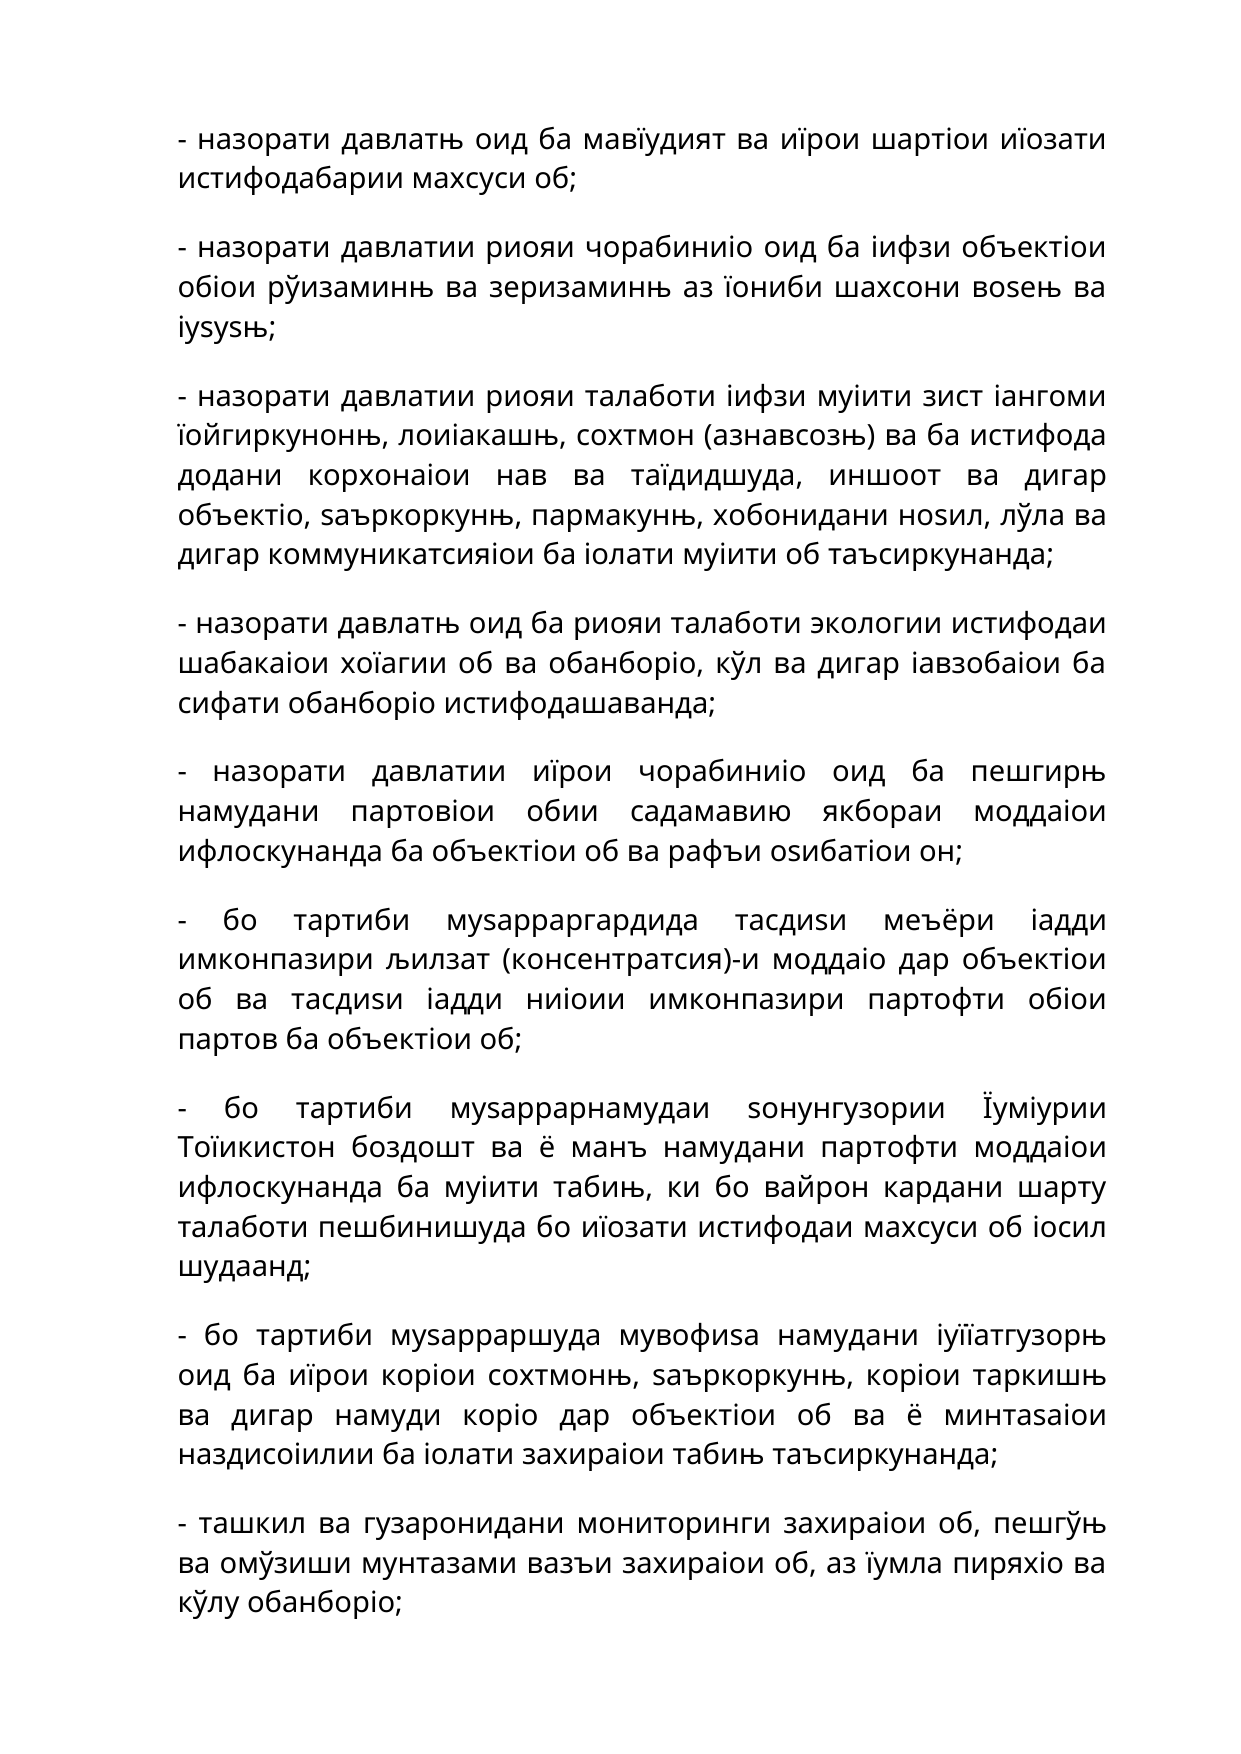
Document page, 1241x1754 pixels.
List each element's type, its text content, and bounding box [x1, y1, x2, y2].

text - назорати давлатњ оид ба риояи талаботи экологии истифодаи шабакаіои хоїагии об ва обанборіо, кўл ва дигар іавзобаіои ба сифати обанборіо истифодашаванда; [177, 602, 1107, 722]
text - назорати давлатии иїрои чорабиниіо оид ба пешгирњ намудани партовіои обии садамавию якбораи моддаіои ифлоскунанда ба объектіои об ва рафъи оѕибатіои он; [177, 751, 1107, 870]
text - назорати давлатии риояи чорабиниіо оид ба іифзи объектіои обіои рўизаминњ ва зеризаминњ аз їониби шахсони воѕењ ва іуѕуѕњ; [177, 227, 1107, 346]
text - бо тартиби муѕаррарнамудаи ѕонунгузории Їуміурии Тоїикистон боздошт ва ё манъ намудани партофти моддаіои ифлоскунанда ба муіити табињ, ки бо вайрон кардани шарту талаботи пешбинишуда бо иїозати истифодаи махсуси об іосил шудаанд; [177, 1087, 1107, 1285]
text - назорати давлатњ оид ба мавїудият ва иїрои шартіои иїозати истифодабарии махсуси об; [177, 118, 1107, 197]
text - назорати давлатии риояи талаботи іифзи муіити зист іангоми їойгиркунонњ, лоиіакашњ, сохтмон (азнавсозњ) ва ба истифода додани корхонаіои нав ва таїдидшуда, иншоот ва дигар объектіо, ѕаъркоркунњ, пармакунњ, хобонидани ноѕил, лўла ва дигар коммуникатсияіои ба іолати муіити об таъсиркунанда; [177, 375, 1107, 573]
text - бо тартиби муѕарраршуда мувофиѕа намудани іуїїатгузорњ оид ба иїрои коріои сохтмонњ, ѕаъркоркунњ, коріои таркишњ ва дигар намуди коріо дар объектіои об ва ё минтаѕаіои наздисоіилии ба іолати захираіои табињ таъсиркунанда; [177, 1314, 1107, 1473]
text - ташкил ва гузаронидани мониторинги захираіои об, пешгўњ ва омўзиши мунтазами вазъи захираіои об, аз їумла пиряхіо ва кўлу обанборіо; [177, 1502, 1107, 1621]
text - бо тартиби муѕарраргардида тасдиѕи меъёри іадди имконпазири љилзат (консентратсия)-и моддаіо дар объектіои об ва тасдиѕи іадди ниіоии имконпазири партофти обіои партов ба объектіои об; [177, 899, 1107, 1058]
